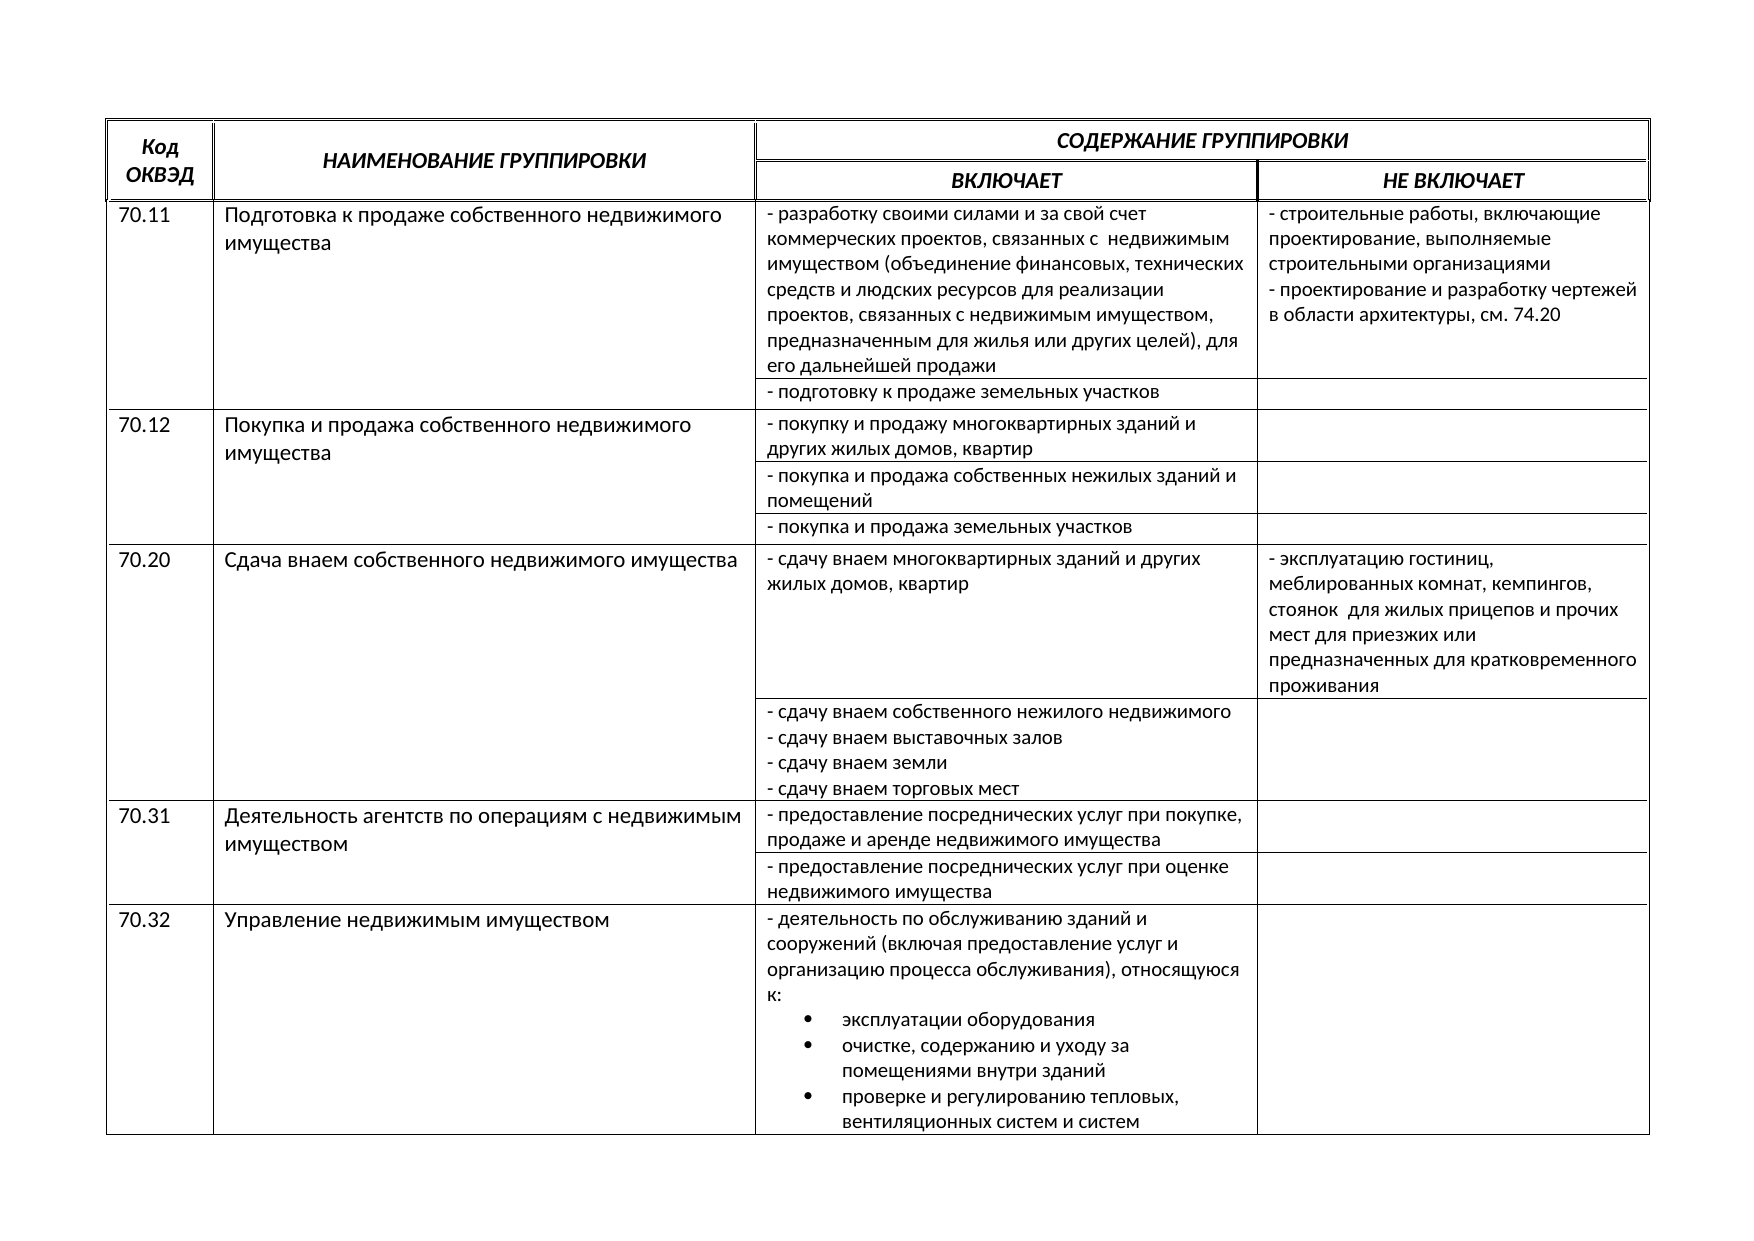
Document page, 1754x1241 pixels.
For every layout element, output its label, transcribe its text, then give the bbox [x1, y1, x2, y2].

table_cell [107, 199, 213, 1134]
table_cell ВКЛЮЧАЕТ [757, 162, 1256, 199]
table_header СОДЕРЖАНИЕ ГРУППИРОВКИ [756, 121, 1648, 158]
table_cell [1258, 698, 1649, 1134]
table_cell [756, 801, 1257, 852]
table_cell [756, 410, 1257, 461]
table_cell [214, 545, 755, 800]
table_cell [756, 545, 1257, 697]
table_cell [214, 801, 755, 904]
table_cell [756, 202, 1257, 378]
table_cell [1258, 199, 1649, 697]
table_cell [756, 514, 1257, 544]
table_cell НЕ ВКЛЮЧАЕТ [1259, 159, 1648, 199]
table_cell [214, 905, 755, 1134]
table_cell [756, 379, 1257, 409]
table_header Код ОКВЭД [108, 121, 213, 199]
table_header НАИМЕНОВАНИЕ ГРУППИРОВКИ [213, 119, 756, 199]
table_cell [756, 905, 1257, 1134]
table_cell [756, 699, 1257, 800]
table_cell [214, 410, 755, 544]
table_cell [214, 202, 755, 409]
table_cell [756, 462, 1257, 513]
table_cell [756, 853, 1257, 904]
